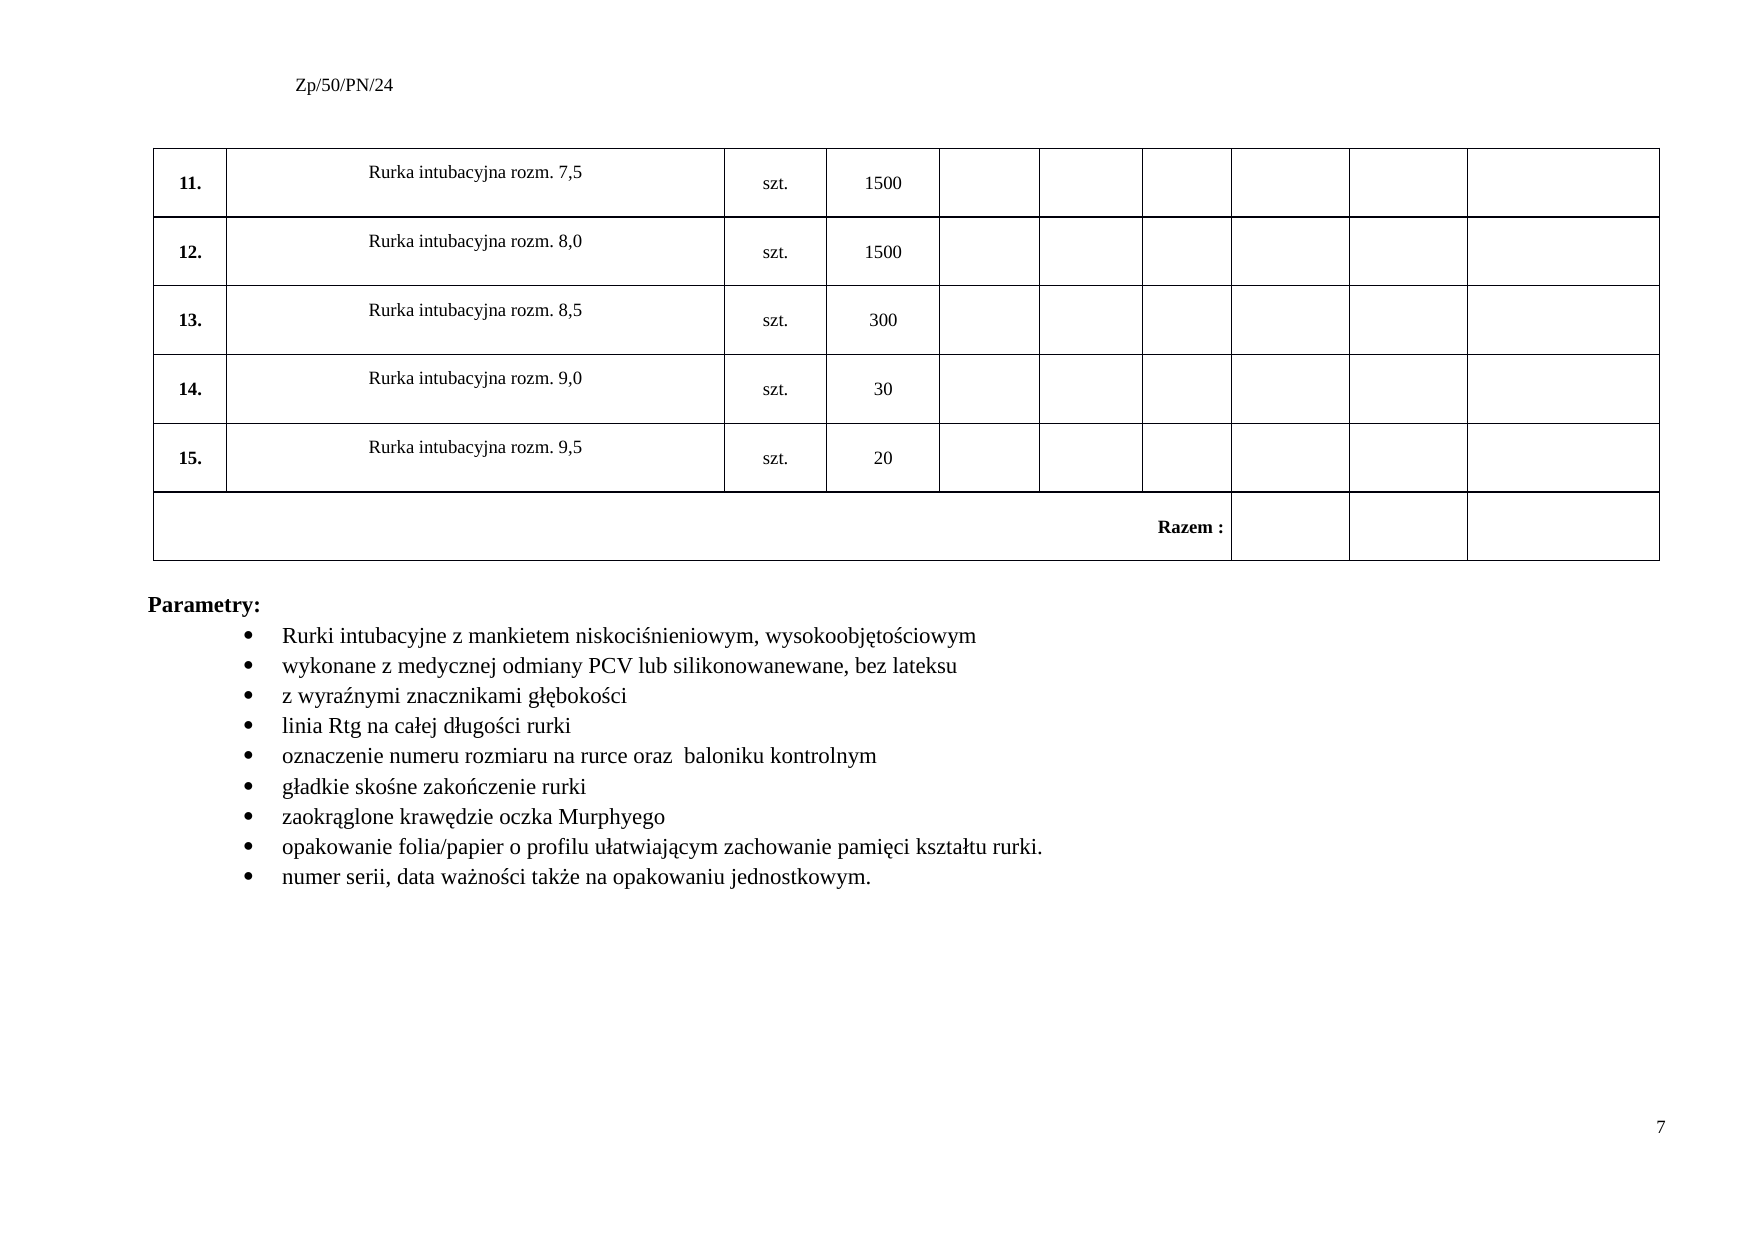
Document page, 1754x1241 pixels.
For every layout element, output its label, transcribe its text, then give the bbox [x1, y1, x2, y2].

table_cell 30 [827, 355, 939, 423]
table_cell [1040, 218, 1142, 285]
table_cell 13. [154, 286, 226, 354]
table_cell 1500 [827, 149, 939, 216]
table_cell [940, 218, 1039, 285]
table_cell [1040, 286, 1142, 354]
table_cell [940, 355, 1039, 423]
table_cell 20 [827, 424, 939, 491]
table_cell 300 [827, 286, 939, 354]
table_cell [1232, 355, 1349, 423]
list gładkie skośne zakończenie rurki [244, 773, 1665, 799]
list z wyraźnymi znacznikami głębokości [244, 682, 1665, 708]
table_cell [1350, 218, 1467, 285]
table_cell [940, 149, 1039, 216]
table_cell szt. [725, 286, 826, 354]
table_cell Rurka intubacyjna rozm. 7,5 [227, 149, 724, 216]
table_cell [1232, 493, 1349, 560]
table_cell szt. [725, 218, 826, 285]
table_cell [1232, 218, 1349, 285]
table_cell [1232, 286, 1349, 354]
table_cell [1468, 493, 1659, 560]
list Rurki intubacyjne z mankietem niskociśnieniowym, wysokoobjętościowym [244, 622, 1665, 648]
table_cell [1468, 286, 1659, 354]
table_cell szt. [725, 149, 826, 216]
table_cell [1143, 286, 1231, 354]
table_cell 14. [154, 355, 226, 423]
table_cell [1468, 424, 1659, 491]
table_cell [1143, 149, 1231, 216]
table_cell [1350, 493, 1467, 560]
table_cell Razem : [154, 493, 1231, 560]
list oznaczenie numeru rozmiaru na rurce oraz baloniku kontrolnym [244, 742, 1665, 769]
table_cell szt. [725, 355, 826, 423]
table_cell 11. [154, 149, 226, 216]
table_cell szt. [725, 424, 826, 491]
table_cell [1143, 355, 1231, 423]
table_cell [1468, 218, 1659, 285]
table_cell [1468, 149, 1659, 216]
table_cell [1040, 355, 1142, 423]
table_cell Rurka intubacyjna rozm. 8,0 [227, 218, 724, 285]
list wykonane z medycznej odmiany PCV lub silikonowanewane, bez lateksu [244, 652, 1665, 678]
text Parametry: [148, 591, 1665, 618]
table_cell [1232, 424, 1349, 491]
table_cell [1350, 286, 1467, 354]
table_cell [1040, 149, 1142, 216]
table_cell [1350, 149, 1467, 216]
table_cell [1143, 218, 1231, 285]
list opakowanie folia/papier o profilu ułatwiającym zachowanie pamięci kształtu rurki. [244, 833, 1665, 859]
table_cell 12. [154, 218, 226, 285]
table_cell Rurka intubacyjna rozm. 9,5 [227, 424, 724, 491]
list linia Rtg na całej długości rurki [244, 712, 1665, 739]
table_cell Rurka intubacyjna rozm. 8,5 [227, 286, 724, 354]
table_cell [1350, 355, 1467, 423]
table_cell [1232, 149, 1349, 216]
table_cell [940, 286, 1039, 354]
table_cell [940, 424, 1039, 491]
table_cell [1040, 424, 1142, 491]
list numer serii, data ważności także na opakowaniu jednostkowym. [244, 863, 1665, 890]
table_cell [1468, 355, 1659, 423]
table_cell 1500 [827, 218, 939, 285]
table_cell [1350, 424, 1467, 491]
table_cell [1143, 424, 1231, 491]
list zaokrąglone krawędzie oczka Murphyego [244, 803, 1665, 829]
table_cell Rurka intubacyjna rozm. 9,0 [227, 355, 724, 423]
table_cell 15. [154, 424, 226, 491]
